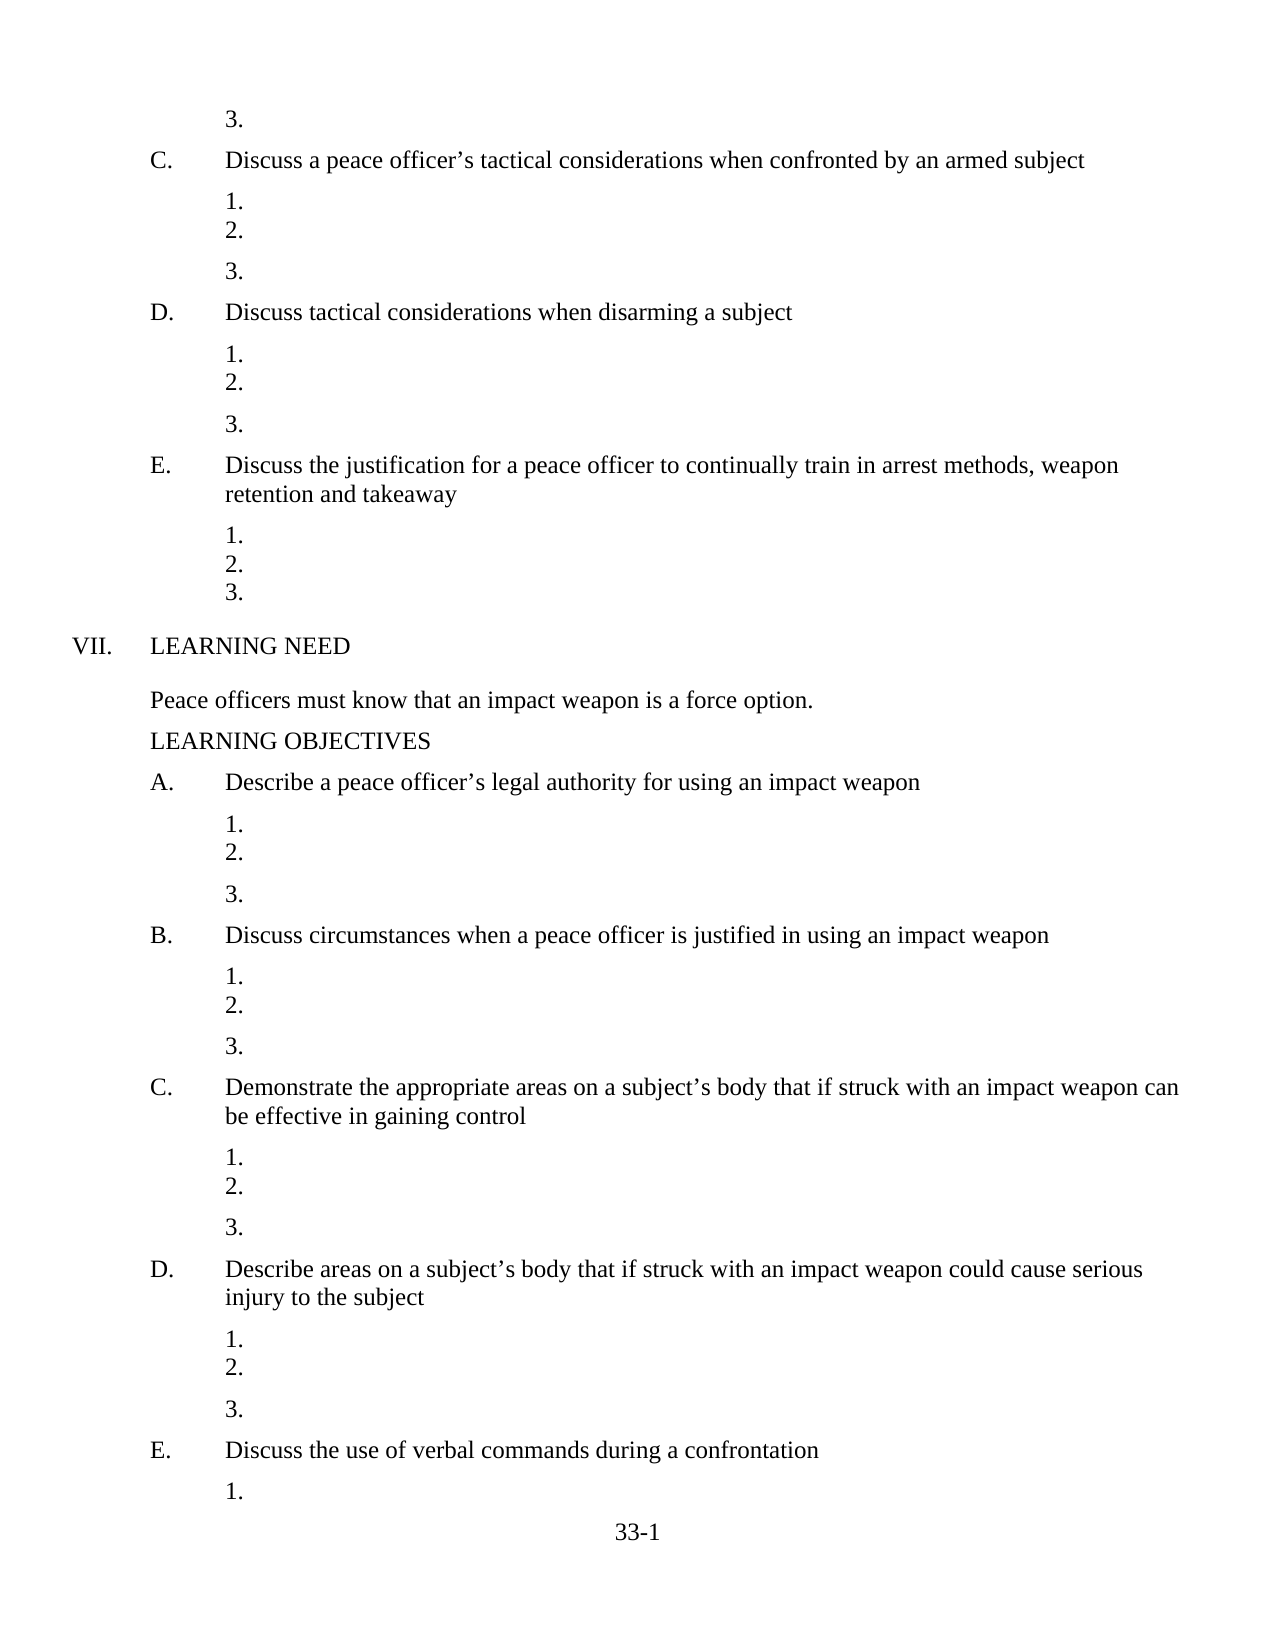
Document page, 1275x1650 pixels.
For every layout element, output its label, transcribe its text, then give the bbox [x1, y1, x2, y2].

text LEARNING OBJECTIVES [150, 726, 1200, 755]
list Discuss circumstances when a peace officer is justified in using an impact weapon [150, 920, 1200, 949]
subtitle LEARNING NEED [112, 631, 1200, 660]
list Discuss the justification for a peace officer to continually train in arrest methods, weapon retention and takeaway [150, 450, 1200, 507]
list Discuss tactical considerations when disarming a subject [150, 297, 1200, 326]
list Demonstrate the appropriate areas on a subject’s body that if struck with an impact weapon can be effective in gaining control [150, 1072, 1200, 1130]
list Describe a peace officer’s legal authority for using an impact weapon [150, 767, 1200, 796]
text Peace officers must know that an impact weapon is a force option. [150, 685, 1200, 714]
list Discuss the use of verbal commands during a confrontation [150, 1435, 1200, 1464]
list Discuss a peace officer’s tactical considerations when confronted by an armed subject [150, 145, 1200, 174]
list Describe areas on a subject’s body that if struck with an impact weapon could cause serious injury to the subject [150, 1254, 1200, 1311]
